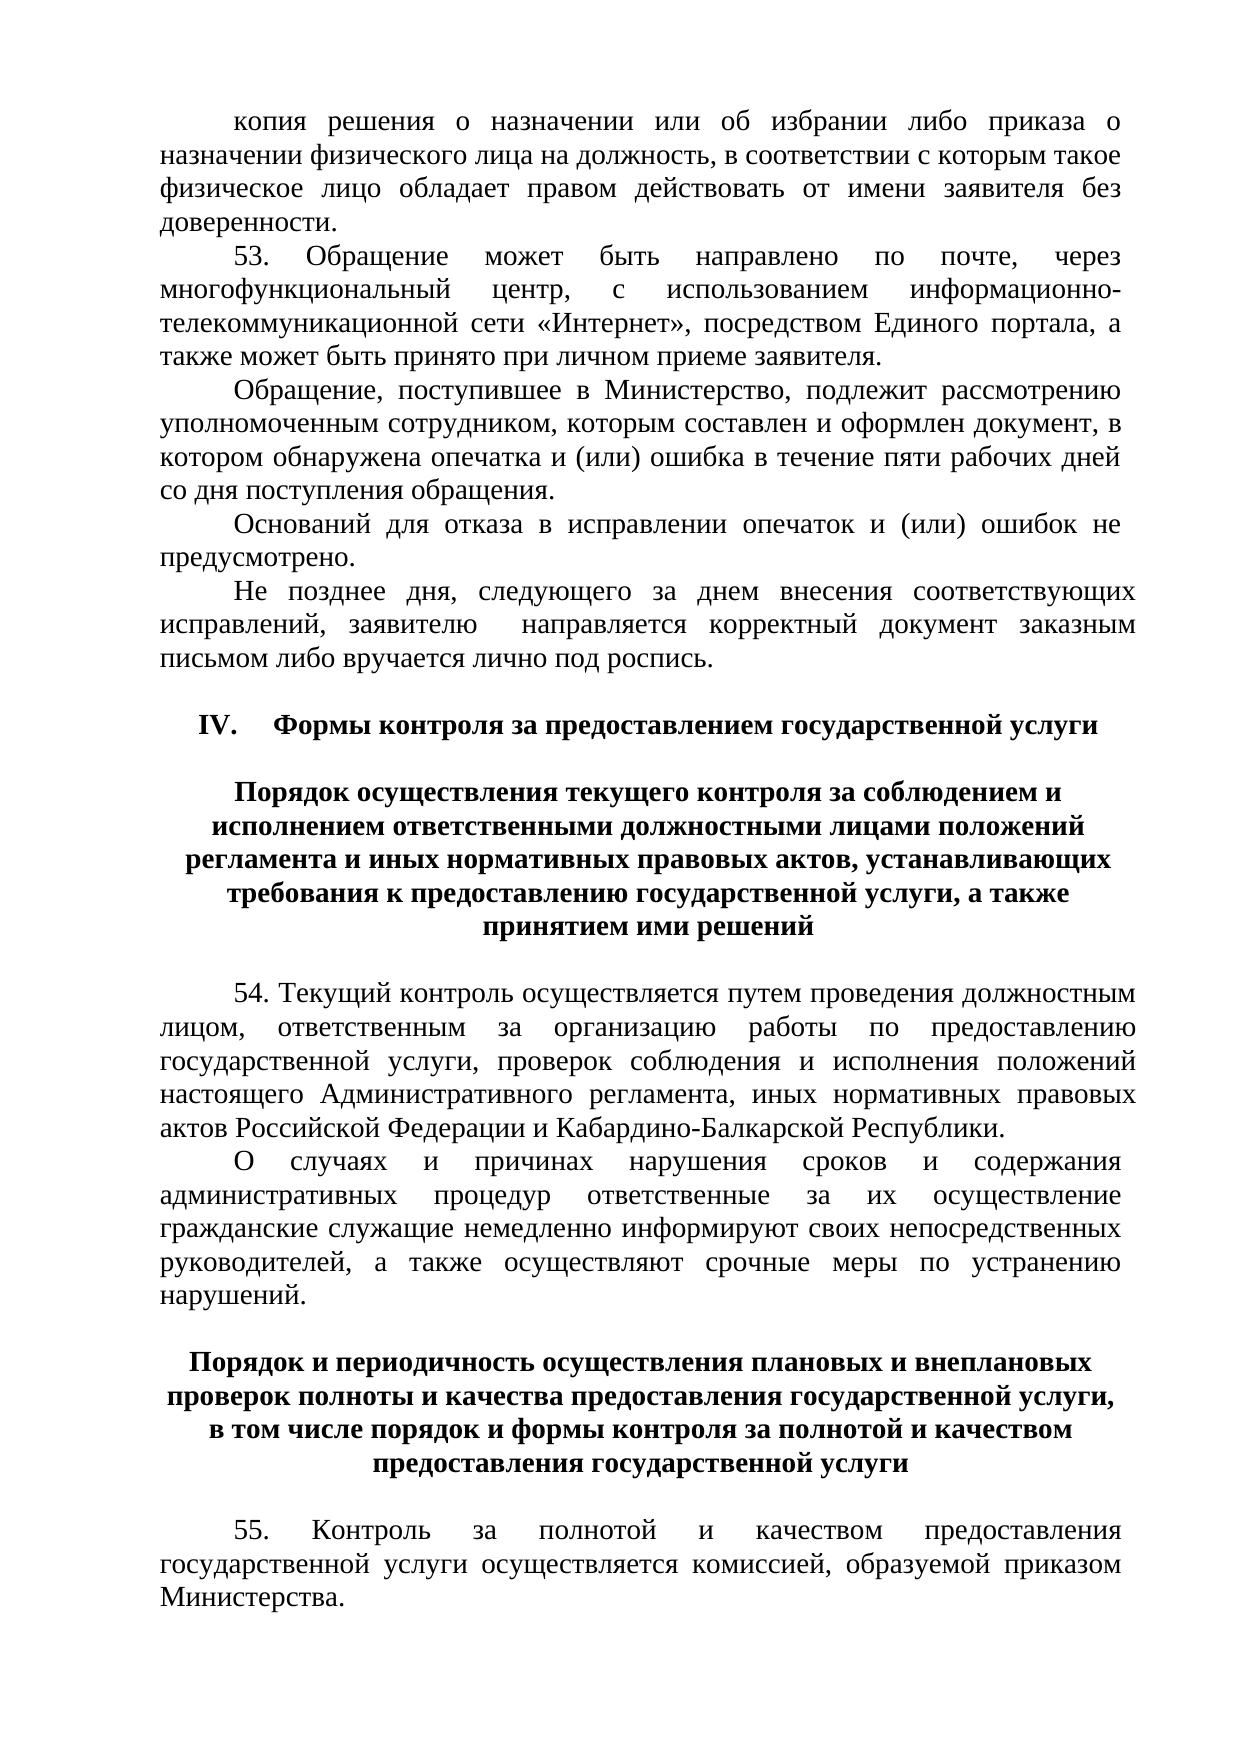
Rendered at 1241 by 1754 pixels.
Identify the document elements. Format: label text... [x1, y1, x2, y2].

list Формы контроля за предоставлением государственной услуги [159, 707, 1137, 741]
text Порядок осуществления текущего контроля за соблюдением и исполнением ответственными должностными лицами положений регламента и иных нормативных правовых актов, устанавливающих требования к предоставлению государственной услуги, а также принятием ими решений [159, 774, 1137, 942]
text 54. Текущий контроль осуществляется путем проведения должностным лицом, ответственным за организацию работы по предоставлению государственной услуги, проверок соблюдения и исполнения положений настоящего Административного регламента, иных нормативных правовых актов Российской Федерации и Кабардино-Балкарской Республики. [159, 976, 1137, 1143]
text Оснований для отказа в исправлении опечаток и (или) ошибок не предусмотрено. [159, 506, 1122, 573]
text Не позднее дня, следующего за днем внесения соответствующих исправлений, заявителю направляется корректный документ заказным письмом либо вручается лично под роспись. [159, 573, 1137, 674]
text 55. Контроль за полнотой и качеством предоставления государственной услуги осуществляется комиссией, образуемой приказом Министерства. [159, 1512, 1122, 1613]
text Обращение, поступившее в Министерство, подлежит рассмотрению уполномоченным сотрудником, которым составлен и оформлен документ, в котором обнаружена опечатка и (или) ошибка в течение пяти рабочих дней со дня поступления обращения. [159, 372, 1122, 506]
text О случаях и причинах нарушения сроков и содержания административных процедур ответственные за их осуществление гражданские служащие немедленно информируют своих непосредственных руководителей, а также осуществляют срочные меры по устранению нарушений. [159, 1143, 1122, 1311]
text Порядок и периодичность осуществления плановых и внеплановых проверок полноты и качества предоставления государственной услуги, в том числе порядок и формы контроля за полнотой и качеством предоставления государственной услуги [159, 1344, 1122, 1479]
text 53. Обращение может быть направлено по почте, через многофункциональный центр, с использованием информационно-телекоммуникационной сети «Интернет», посредством Единого портала, а также может быть принято при личном приеме заявителя. [159, 238, 1122, 372]
text копия решения о назначении или об избрании либо приказа о назначении физического лица на должность, в соответствии с которым такое физическое лицо обладает правом действовать от имени заявителя без доверенности. [159, 103, 1122, 238]
